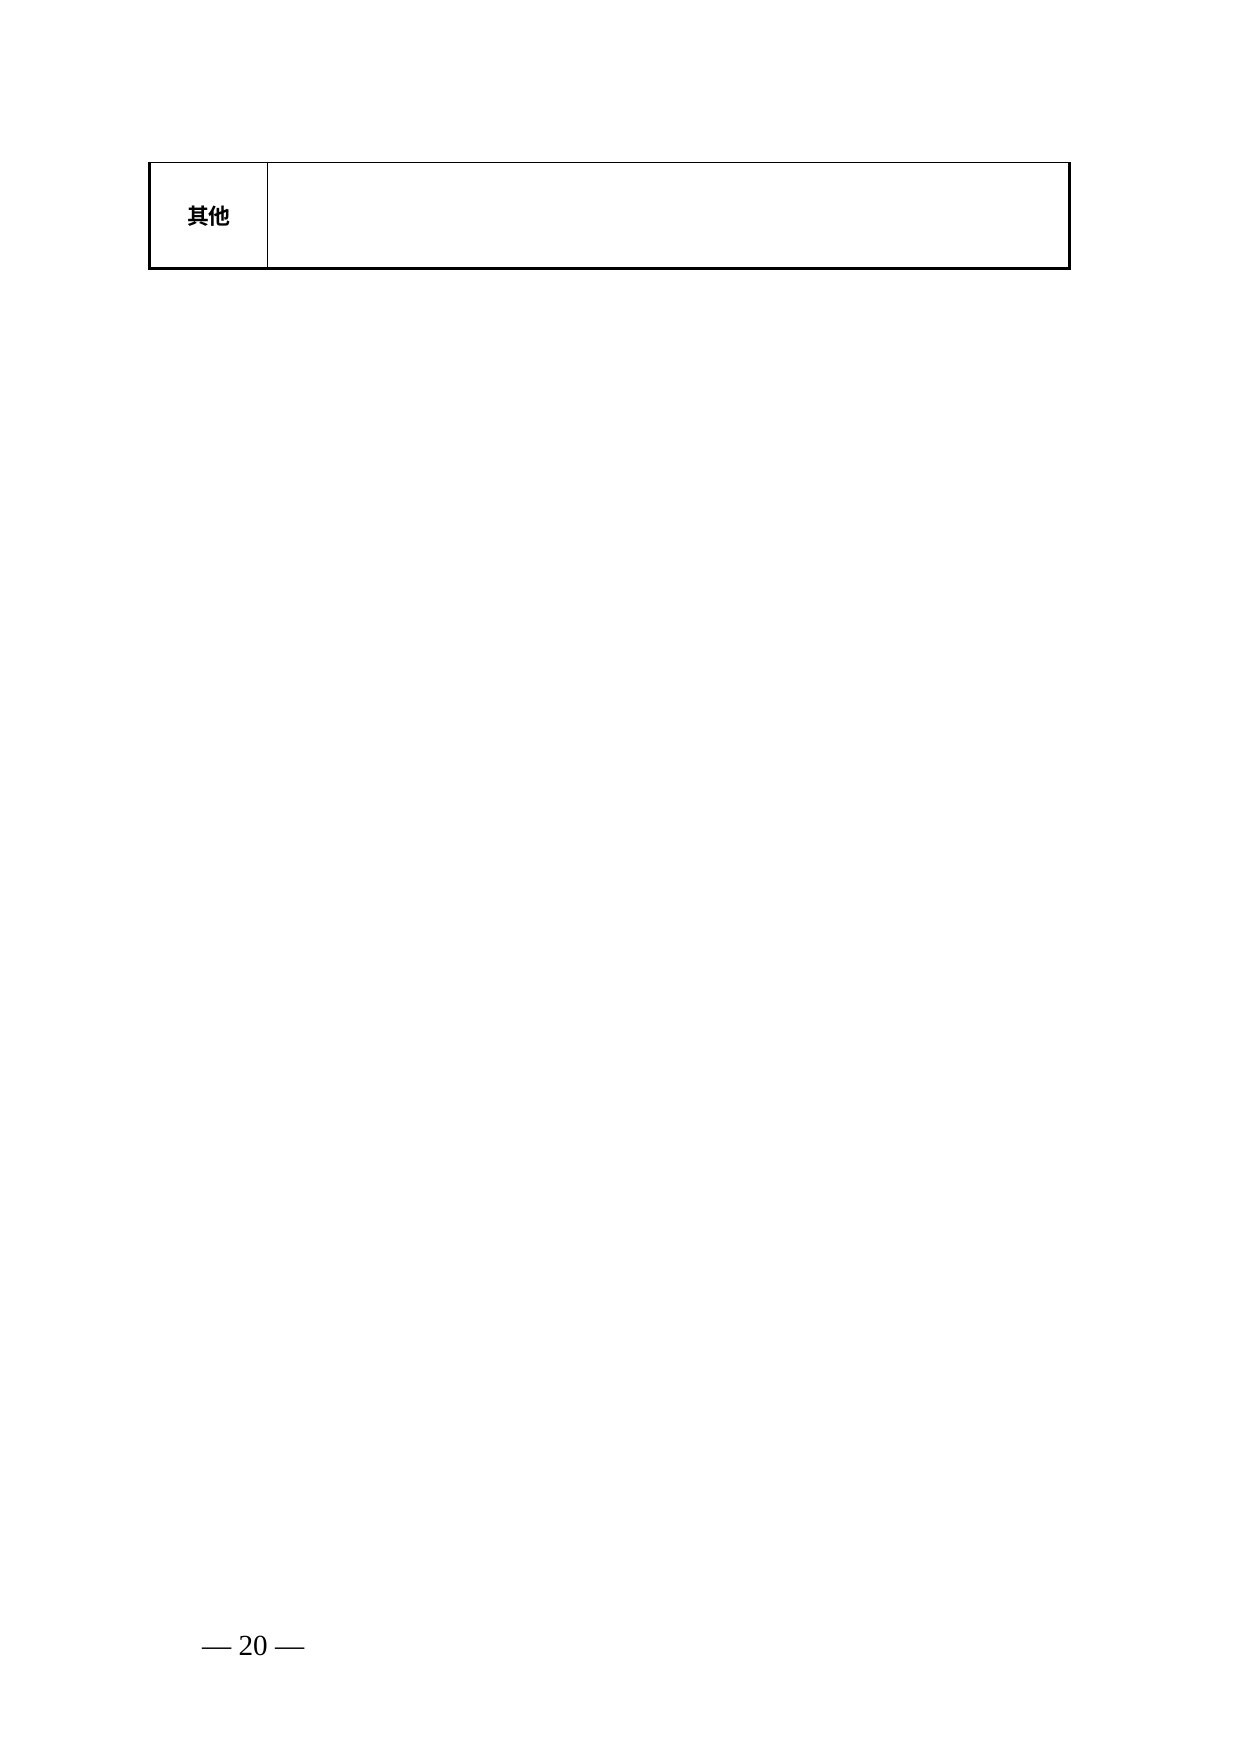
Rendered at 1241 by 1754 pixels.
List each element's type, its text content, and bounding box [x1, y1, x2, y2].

table_cell [268, 163, 1068, 267]
table_cell 其他 [151, 163, 267, 267]
